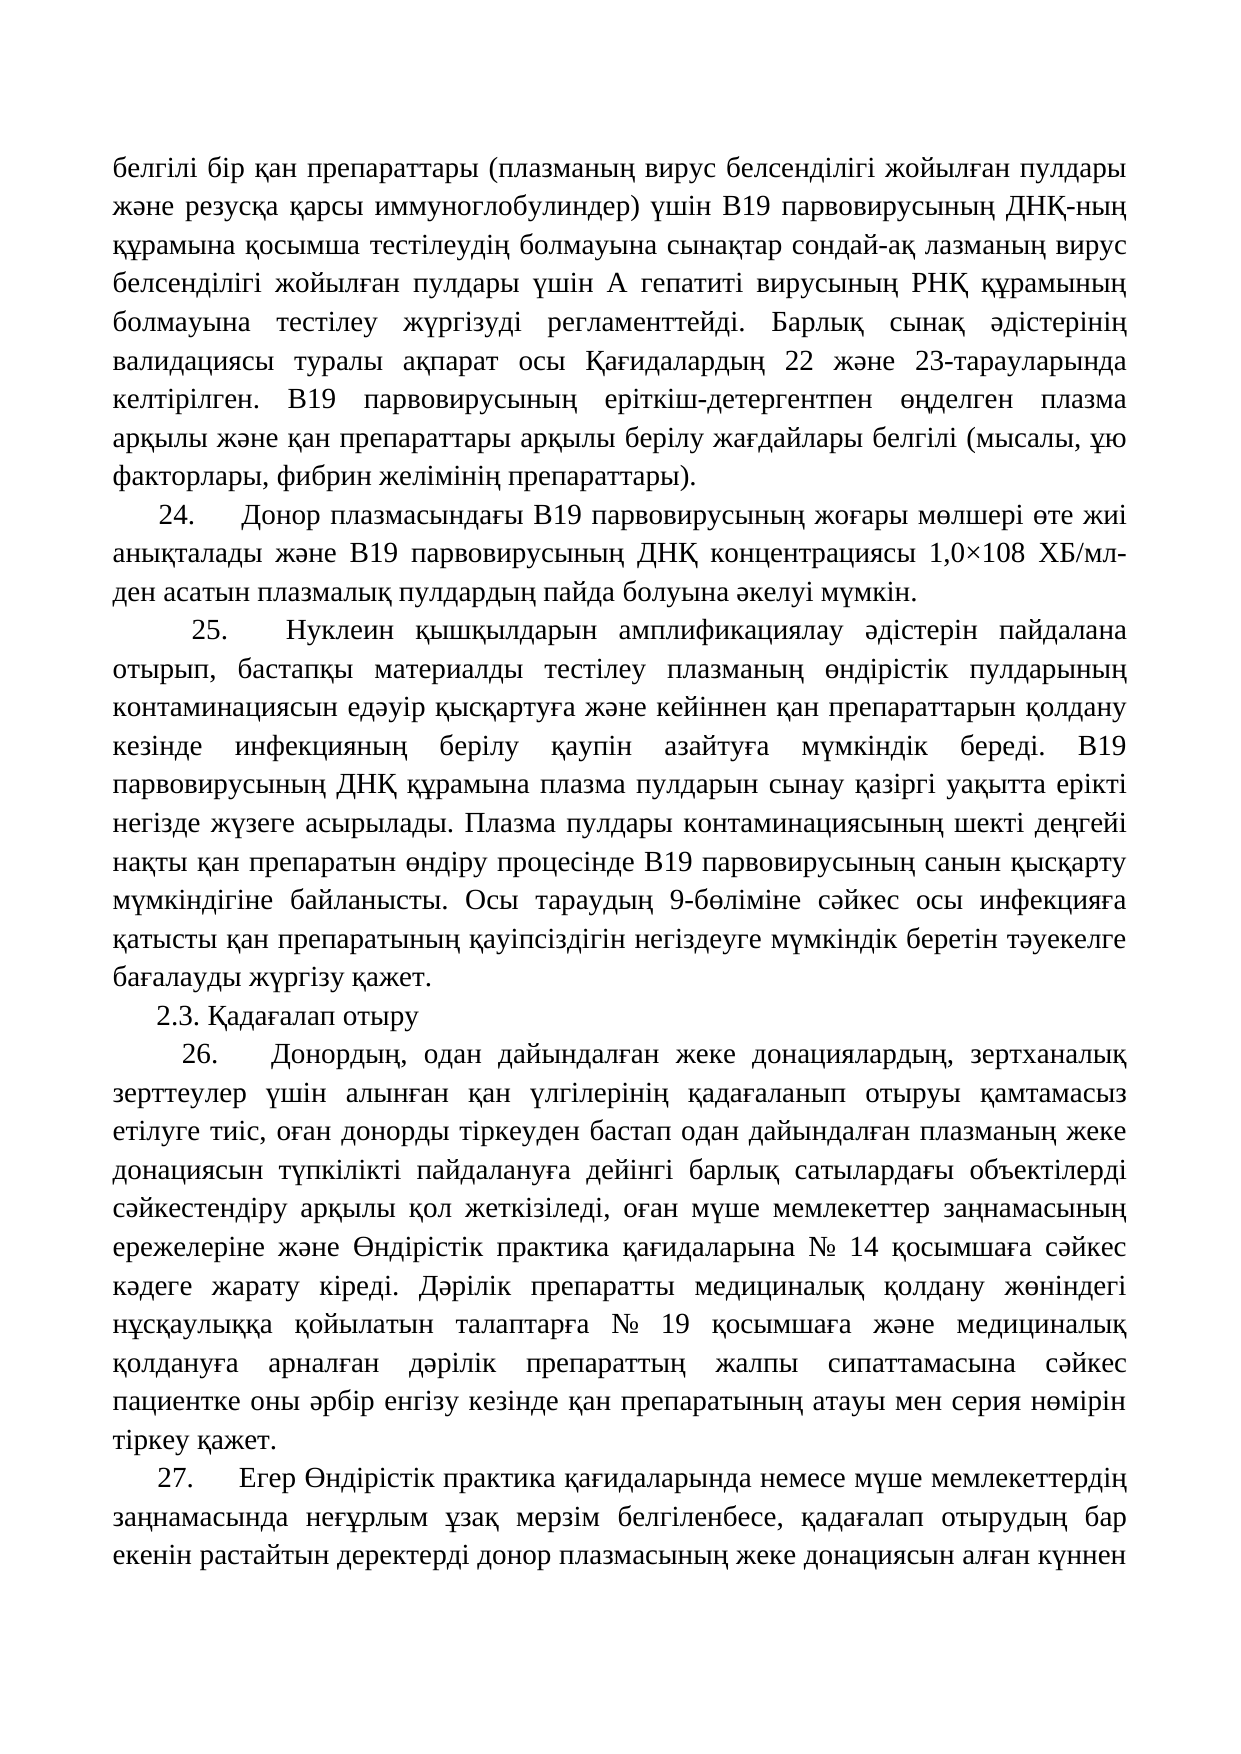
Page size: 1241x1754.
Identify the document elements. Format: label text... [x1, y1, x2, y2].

text 25. Нуклеин қышқылдарын амплификациялау әдістерін пайдалана отырып, бастапқы материалды тестілеу плазманың өндірістік пулдарының контаминациясын едәуір қысқартуға және кейіннен қан препараттарын қолдану кезінде инфекцияның берілу қаупін азайтуға мүмкіндік береді. B19 парвовирусының ДНҚ құрамына плазма пулдарын сынау қазіргі уақытта ерікті негізде жүзеге асырылады. Плазма пулдары контаминациясының шекті деңгейі нақты қан препаратын өндіру процесінде B19 парвовирусының санын қысқарту мүмкіндігіне байланысты. Осы тараудың 9-бөліміне сәйкес осы инфекцияға қатысты қан препаратының қауіпсіздігін негіздеуге мүмкіндік беретін тәуекелге бағалауды жүргізу қажет. [112, 612, 1128, 993]
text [112, 150, 1128, 492]
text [112, 1460, 1128, 1571]
text 24. Донор плазмасындағы B19 парвовирусының жоғары мөлшері өте жиі анықталады және B19 парвовирусының ДНҚ концентрациясы 1,0×108 ХБ/мл-ден асатын плазмалық пулдардың пайда болуына әкелуі мүмкін. [112, 497, 1128, 607]
text 2.3. Қадағалап отыру [112, 998, 1128, 1031]
text 26. Донордың, одан дайындалған жеке донациялардың, зертханалық зерттеулер үшін алынған қан үлгілерінің қадағаланып отыруы қамтамасыз етілуге тиіс, оған донорды тіркеуден бастап одан дайындалған плазманың жеке донациясын түпкілікті пайдалануға дейінгі барлық сатылардағы объектілерді сәйкестендіру арқылы қол жеткізіледі, оған мүше мемлекеттер заңнамасының ережелеріне және Өндірістік практика қағидаларына № 14 қосымшаға сәйкес кәдеге жарату кіреді. Дәрілік препаратты медициналық қолдану жөніндегі нұсқаулыққа қойылатын талаптарға № 19 қосымшаға және медициналық қолдануға арналған дәрілік препараттың жалпы сипаттамасына сәйкес пациентке оны әрбір енгізу кезінде қан препаратының атауы мен серия нөмірін тіркеу қажет. [112, 1036, 1128, 1455]
